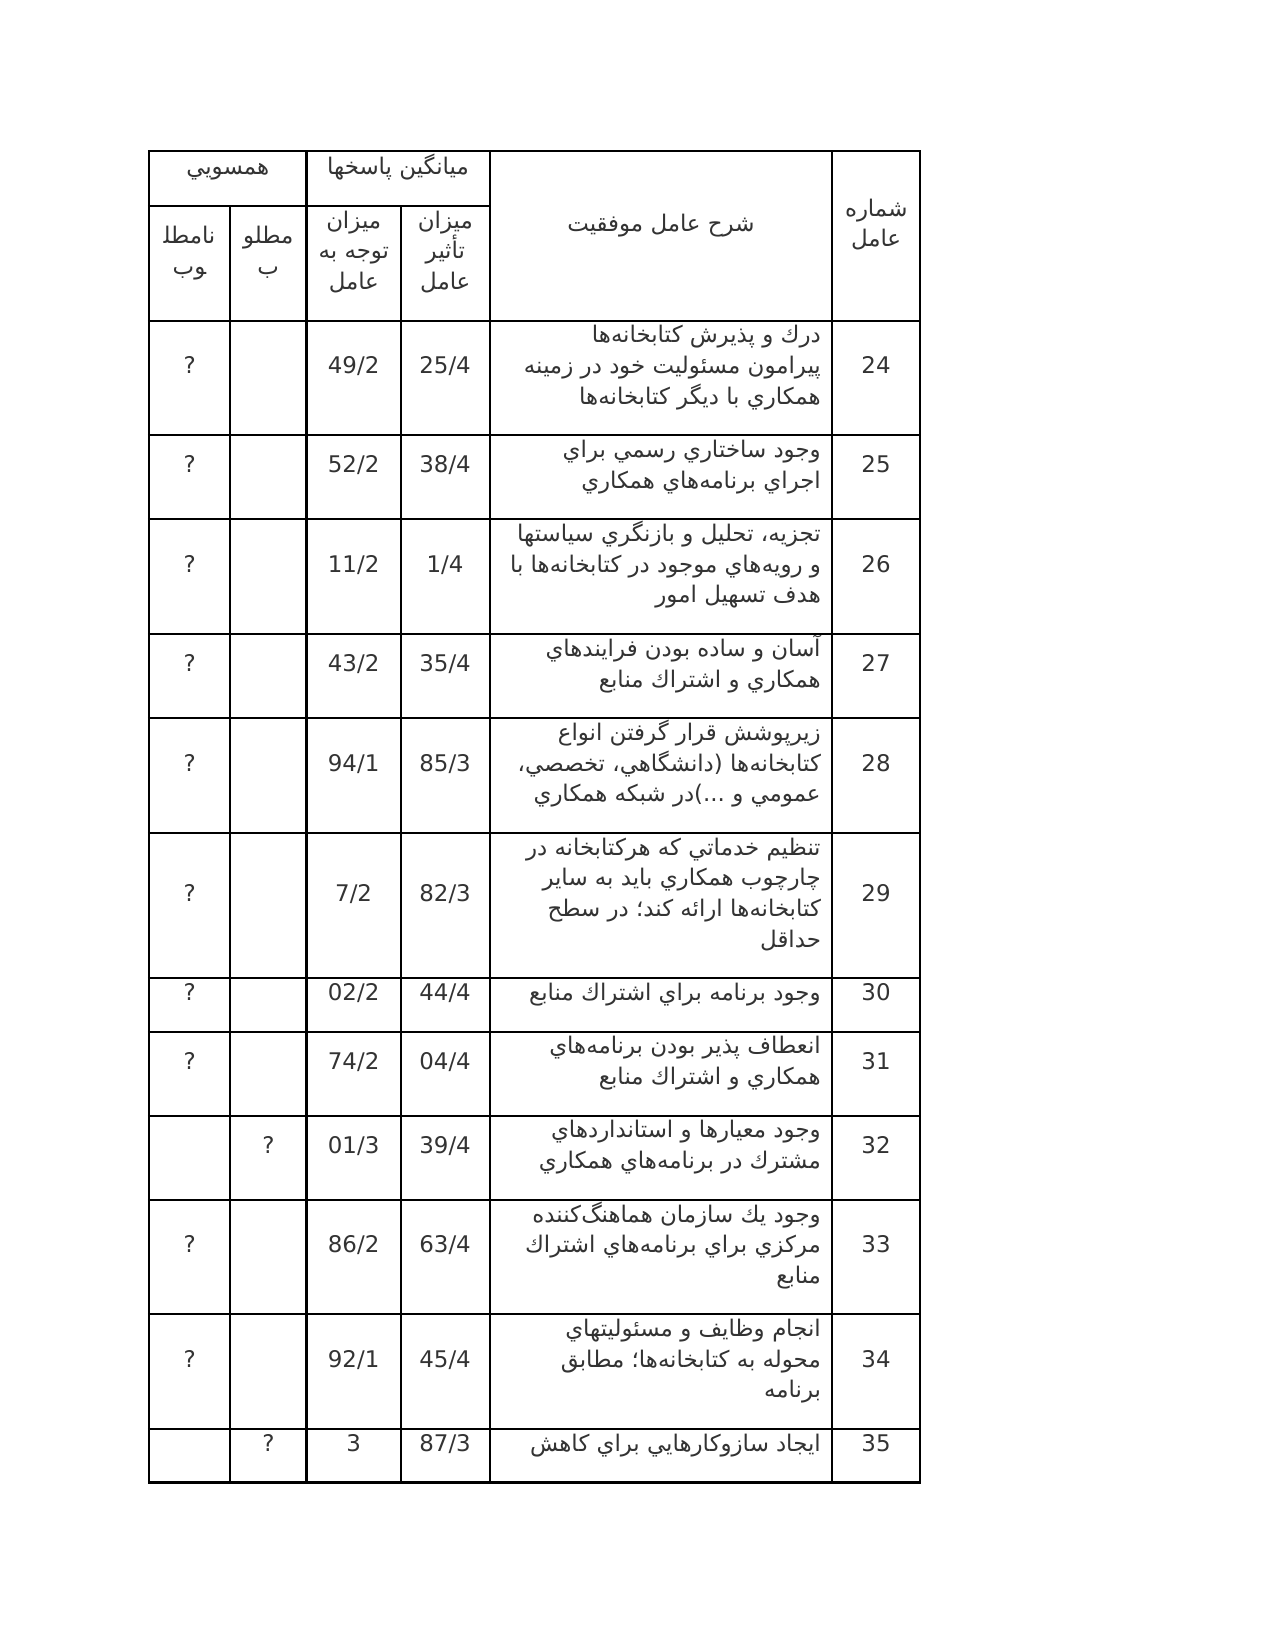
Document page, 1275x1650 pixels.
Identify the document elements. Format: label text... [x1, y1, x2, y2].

table_cell ? [150, 834, 229, 977]
table_cell [231, 1033, 305, 1114]
table_cell انعطاف پذير بودن برنامه‌هاي همكاري و اشتراك منابع [491, 1033, 831, 1114]
table_cell 04/4 [402, 1033, 489, 1114]
table_cell ? [150, 436, 229, 518]
table_cell وجود يك سازمان هماهنگ‌كننده مركزي براي برنامه‌هاي اشتراك منابع [491, 1201, 831, 1313]
table_cell ? [150, 635, 229, 717]
table_cell 74/2 [308, 1033, 400, 1114]
table_cell [150, 1117, 229, 1199]
table_cell 26 [833, 520, 919, 633]
table_cell 34 [833, 1315, 919, 1428]
table_cell ? [231, 1430, 305, 1481]
table_cell [231, 979, 305, 1031]
table_cell تنظيم خدماتي كه هركتابخانه در چارچوب همكاري بايد به ساير كتابخانه‌ها ارائه كند؛ در سطح حداقل [491, 834, 831, 977]
table_cell 11/2 [308, 520, 400, 633]
table_cell 82/3 [402, 834, 489, 977]
table_header ميانگين پاسخها [308, 152, 489, 205]
table_cell ? [150, 979, 229, 1031]
table_cell [231, 635, 305, 717]
table_cell 43/2 [308, 635, 400, 717]
table_cell 30 [833, 979, 919, 1031]
table_cell 39/4 [402, 1117, 489, 1199]
table_cell ? [150, 1201, 229, 1313]
table_cell [231, 1315, 305, 1428]
table_cell [231, 436, 305, 518]
table_cell ميزان توجه به عامل [308, 207, 400, 319]
table_cell وجود ساختاري رسمي براي اجراي برنامه‌هاي همكاري [491, 436, 831, 518]
table_cell 94/1 [308, 719, 400, 832]
table_cell آسان و ساده بودن فرايندهاي همكاري و اشتراك منابع [491, 635, 831, 717]
table_cell مطلوب [231, 207, 305, 319]
table_cell 1/4 [402, 520, 489, 633]
table_cell درك و پذيرش كتابخانه‌ها پيرامون مسئوليت خود در زمينه همكاري با ديگر كتابخانه‌ها [491, 322, 831, 434]
table_cell 87/3 [402, 1430, 489, 1481]
table_cell 45/4 [402, 1315, 489, 1428]
table_cell ? [150, 520, 229, 633]
table_cell 49/2 [308, 322, 400, 434]
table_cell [491, 1430, 831, 1481]
table_cell 02/2 [308, 979, 400, 1031]
table_cell 44/4 [402, 979, 489, 1031]
table_cell 27 [833, 635, 919, 717]
table_cell 35/4 [402, 635, 489, 717]
table_cell 24 [833, 322, 919, 434]
table_cell 28 [833, 719, 919, 832]
table_cell 86/2 [308, 1201, 400, 1313]
table_cell 63/4 [402, 1201, 489, 1313]
table_cell [231, 1201, 305, 1313]
table_cell 38/4 [402, 436, 489, 518]
table_cell [231, 520, 305, 633]
table_cell 25/4 [402, 322, 489, 434]
table_cell وجود معيارها و استانداردهاي مشترك در برنامه‌هاي همكاري [491, 1117, 831, 1199]
table_cell 92/1 [308, 1315, 400, 1428]
table_header شماره عامل [833, 152, 919, 319]
table_cell 25 [833, 436, 919, 518]
table_cell [231, 834, 305, 977]
table_cell ? [150, 1033, 229, 1114]
table_cell ? [150, 1315, 229, 1428]
table_cell تجزيه، تحليل و بازنگري سياستها و رويه‌هاي موجود در كتابخانه‌ها با هدف تسهيل امور [491, 520, 831, 633]
table_cell 85/3 [402, 719, 489, 832]
table_cell نامطلوب [150, 207, 229, 319]
table_header شرح عامل موفقيت [491, 152, 831, 319]
table_cell ميزان تأثير عامل [402, 207, 489, 319]
table_cell 35 [833, 1430, 919, 1481]
table_cell ? [150, 322, 229, 434]
table_cell ? [231, 1117, 305, 1199]
table_cell 7/2 [308, 834, 400, 977]
table_cell 3 [308, 1430, 400, 1481]
table_cell [231, 719, 305, 832]
table_cell 31 [833, 1033, 919, 1114]
table_cell 29 [833, 834, 919, 977]
table_cell وجود برنامه براي اشتراك منابع [491, 979, 831, 1031]
table_cell 33 [833, 1201, 919, 1313]
table_cell 52/2 [308, 436, 400, 518]
table_cell 32 [833, 1117, 919, 1199]
table_cell [231, 322, 305, 434]
table_cell ? [150, 719, 229, 832]
table_cell 01/3 [308, 1117, 400, 1199]
table_cell [150, 1430, 229, 1481]
table_header همسويي [150, 152, 305, 205]
table_cell زيرپوشش قرار گرفتن انواع كتابخانه‌ها (دانشگاهي، تخصصي، عمومي و ...)در شبكه همكاري [491, 719, 831, 832]
table_cell انجام وظايف و مسئوليتهاي محوله به كتابخانه‌ها؛ مطابق برنامه [491, 1315, 831, 1428]
